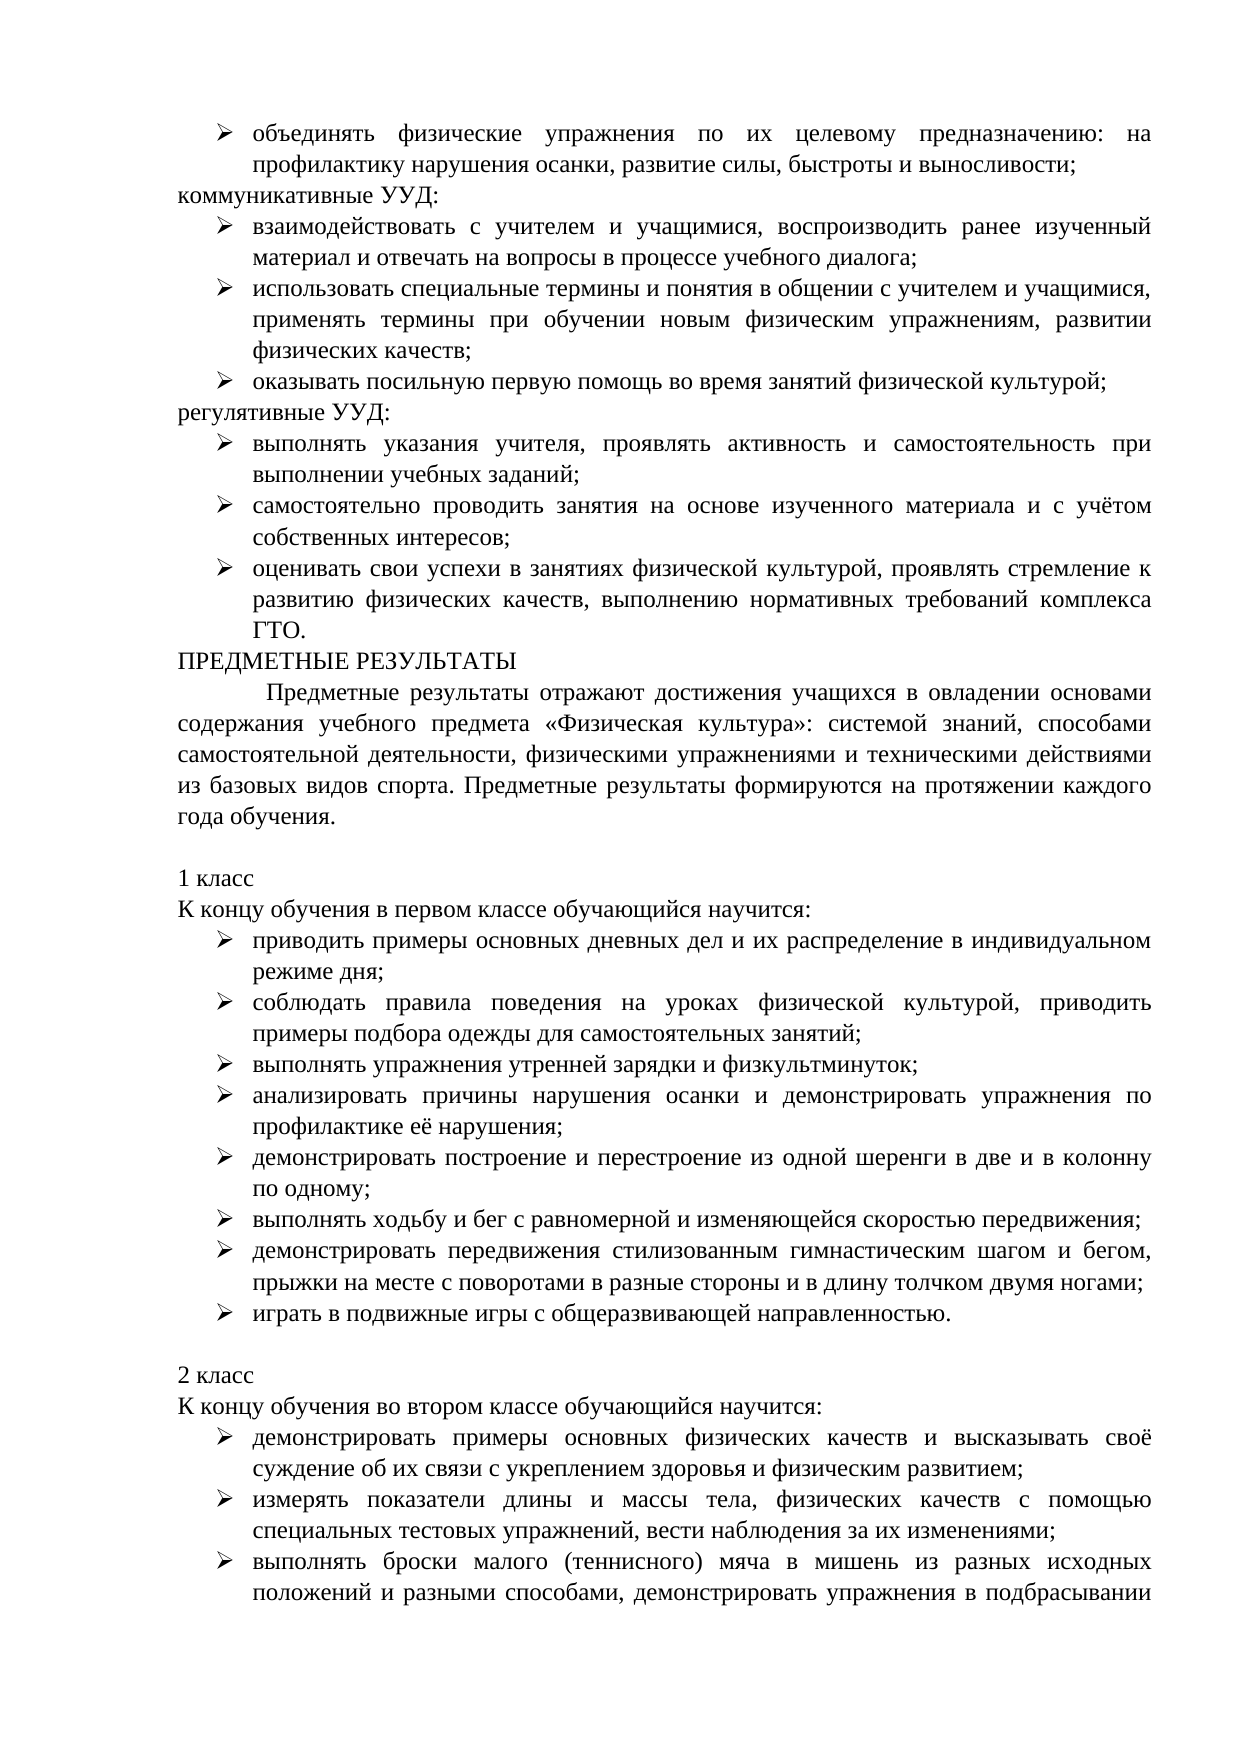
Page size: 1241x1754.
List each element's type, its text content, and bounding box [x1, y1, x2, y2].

text ПРЕДМЕТНЫЕ РЕЗУЛЬТАТЫ [177, 646, 1152, 674]
text 1 класс [177, 863, 1152, 892]
list взаимодействовать с учителем и учащимися, воспроизводить ранее изученный материал и отвечать на вопросы в процессе учебного диалога; [215, 211, 1152, 271]
list выполнять указания учителя, проявлять активность и самостоятельность при выполнении учебных заданий; [215, 428, 1152, 488]
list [215, 1546, 1152, 1606]
list соблюдать правила поведения на уроках физической культурой, приводить примеры подбора одежды для самостоятельных занятий; [215, 987, 1152, 1047]
list измерять показатели длины и массы тела, физических качеств с помощью специальных тестовых упражнений, вести наблюдения за их изменениями; [215, 1484, 1152, 1544]
list играть в подвижные игры с общеразвивающей направленностью. [215, 1298, 1152, 1326]
list оценивать свои успехи в занятиях физической культурой, проявлять стремление к развитию физических качеств, выполнению нормативных требований комплекса ГТО. [215, 553, 1152, 643]
list демонстрировать примеры основных физических качеств и высказывать своё суждение об их связи с укреплением здоровья и физическим развитием; [215, 1422, 1152, 1482]
list демонстрировать построение и перестроение из одной шеренги в две и в колонну по одному; [215, 1142, 1152, 1202]
list демонстрировать передвижения стилизованным гимнастическим шагом и бегом, прыжки на месте с поворотами в разные стороны и в длину толчком двумя ногами; [215, 1236, 1152, 1295]
list оказывать посильную первую помощь во время занятий физической культурой; [215, 366, 1152, 395]
list приводить примеры основных дневных дел и их распределение в индивидуальном режиме дня; [215, 925, 1152, 985]
text коммуникативные УУД: [177, 180, 1152, 209]
list выполнять ходьбу и бег с равномерной и изменяющейся скоростью передвижения; [215, 1204, 1152, 1233]
text 2 класс [177, 1360, 1152, 1388]
text К концу обучения в первом классе обучающийся научится: [177, 894, 1152, 923]
text К концу обучения во втором классе обучающийся научится: [177, 1391, 1152, 1419]
list использовать специальные термины и понятия в общении с учителем и учащимися, применять термины при обучении новым физическим упражнениям, развитии физических качеств; [215, 273, 1152, 364]
list выполнять упражнения утренней зарядки и физкультминуток; [215, 1049, 1152, 1078]
text регулятивные УУД: [177, 397, 1152, 426]
list анализировать причины нарушения осанки и демонстрировать упражнения по профилактике её нарушения; [215, 1080, 1152, 1140]
list объединять физические упражнения по их целевому предназначению: на профилактику нарушения осанки, развитие силы, быстроты и выносливости; [215, 118, 1152, 178]
text Предметные результаты отражают достижения учащихся в овладении основами содержания учебного предмета «Физическая культура»: системой знаний, способами самостоятельной деятельности, физическими упражнениями и техническими действиями из базовых видов спорта. Предметные результаты формируются на протяжении каждого года обучения. [177, 677, 1152, 830]
list самостоятельно проводить занятия на основе изученного материала и с учётом собственных интересов; [215, 491, 1152, 550]
